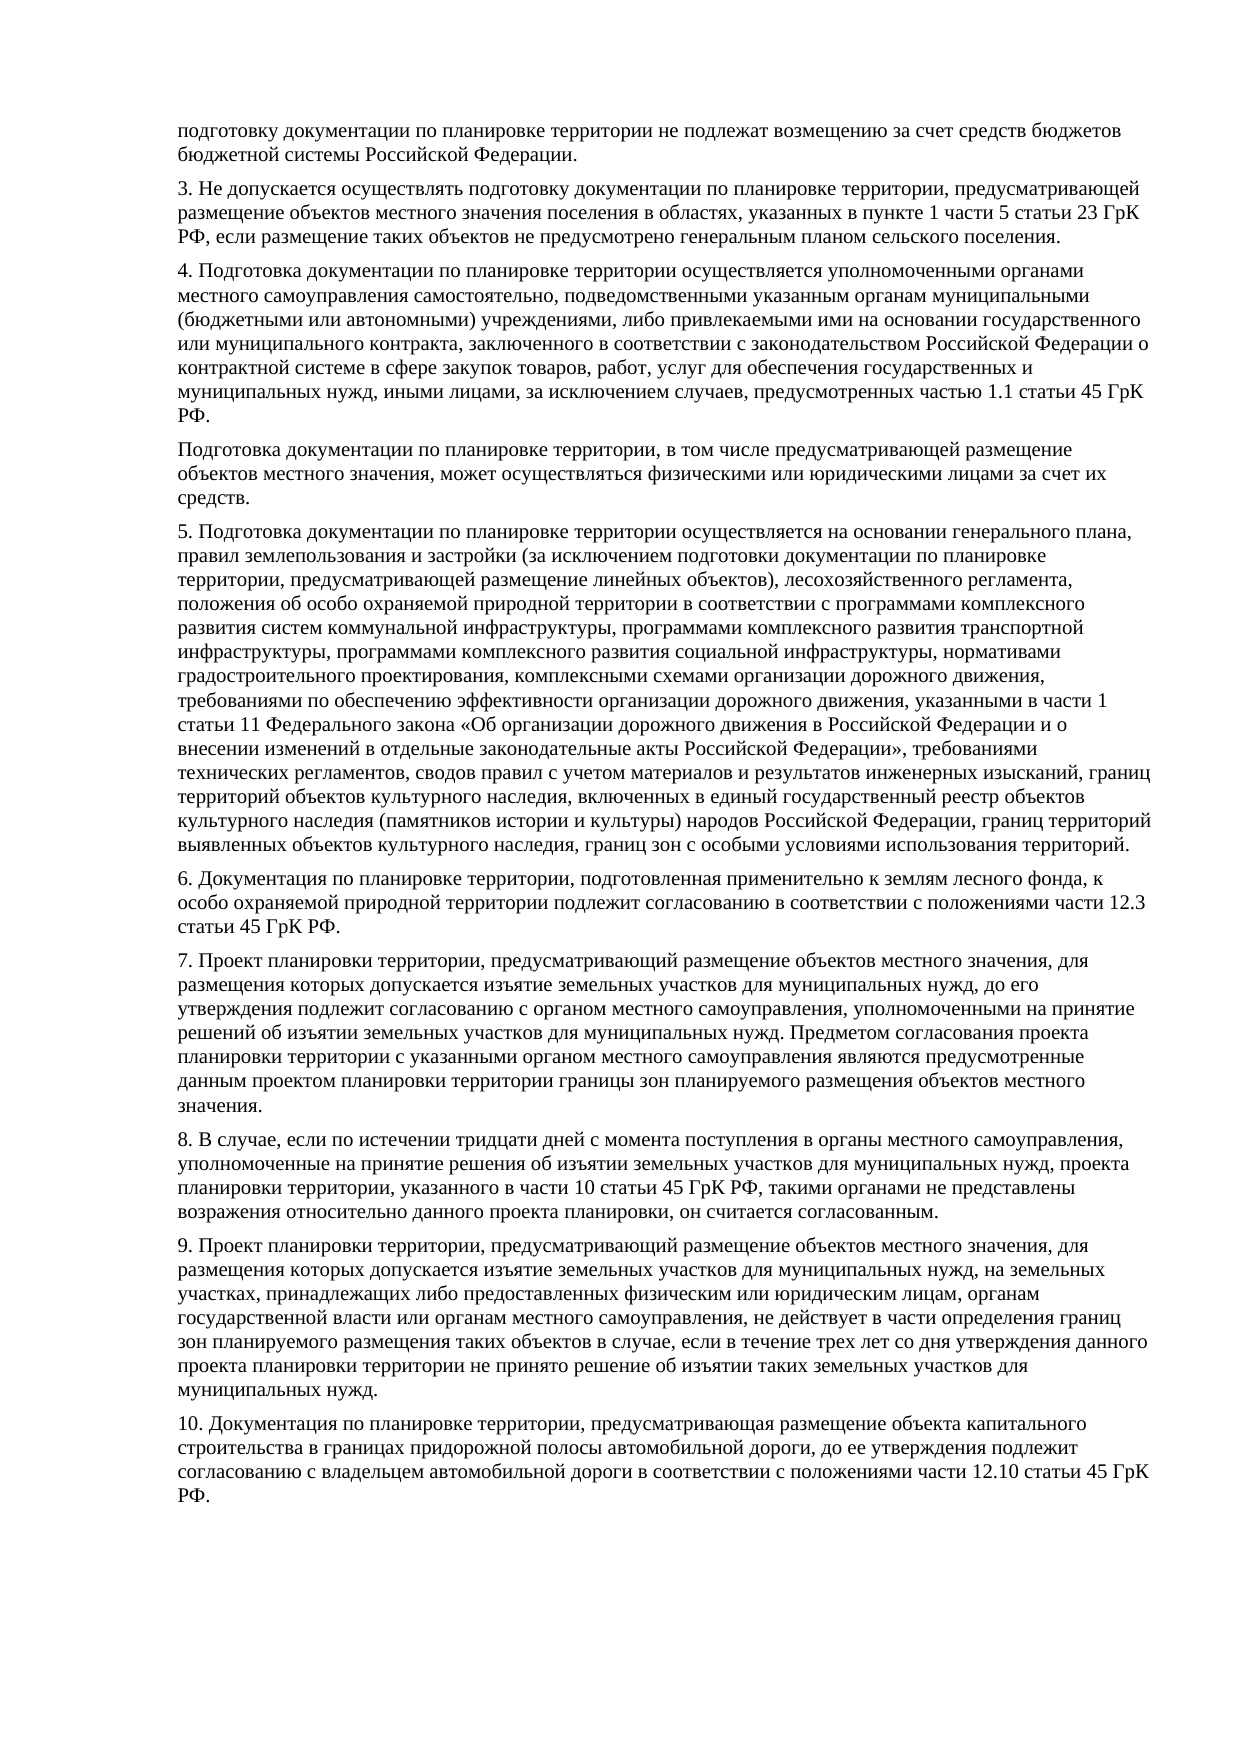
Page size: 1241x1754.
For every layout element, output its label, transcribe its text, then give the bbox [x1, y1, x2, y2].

text 4. Подготовка документации по планировке территории осуществляется уполномоченными органами местного самоуправления самостоятельно, подведомственными указанным органам муниципальными (бюджетными или автономными) учреждениями, либо привлекаемыми ими на основании государственного или муниципального контракта, заключенного в соответствии с законодательством Российской Федерации о контрактной системе в сфере закупок товаров, работ, услуг для обеспечения государственных и муниципальных нужд, иными лицами, за исключением случаев, предусмотренных частью 1.1 статьи 45 ГрК РФ. [177, 258, 1152, 427]
text Подготовка документации по планировке территории, в том числе предусматривающей размещение объектов местного значения, может осуществляться физическими или юридическими лицами за счет их средств. [177, 437, 1152, 509]
text 7. Проект планировки территории, предусматривающий размещение объектов местного значения, для размещения которых допускается изъятие земельных участков для муниципальных нужд, до его утверждения подлежит согласованию с органом местного самоуправления, уполномоченными на принятие решений об изъятии земельных участков для муниципальных нужд. Предметом согласования проекта планировки территории с указанными органом местного самоуправления являются предусмотренные данным проектом планировки территории границы зон планируемого размещения объектов местного значения. [177, 948, 1152, 1117]
text 9. Проект планировки территории, предусматривающий размещение объектов местного значения, для размещения которых допускается изъятие земельных участков для муниципальных нужд, на земельных участках, принадлежащих либо предоставленных физическим или юридическим лицам, органам государственной власти или органам местного самоуправления, не действует в части определения границ зон планируемого размещения таких объектов в случае, если в течение трех лет со дня утверждения данного проекта планировки территории не принято решение об изъятии таких земельных участков для муниципальных нужд. [177, 1233, 1152, 1401]
text 3. Не допускается осуществлять подготовку документации по планировке территории, предусматривающей размещение объектов местного значения поселения в областях, указанных в пункте 1 части 5 статьи 23 ГрК РФ, если размещение таких объектов не предусмотрено генеральным планом сельского поселения. [177, 176, 1152, 248]
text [177, 118, 1152, 166]
text 6. Документация по планировке территории, подготовленная применительно к землям лесного фонда, к особо охраняемой природной территории подлежит согласованию в соответствии с положениями части 12.3 статьи 45 ГрК РФ. [177, 866, 1152, 938]
text 10. Документация по планировке территории, предусматривающая размещение объекта капитального строительства в границах придорожной полосы автомобильной дороги, до ее утверждения подлежит согласованию с владельцем автомобильной дороги в соответствии с положениями части 12.10 статьи 45 ГрК РФ. [177, 1411, 1152, 1507]
text 5. Подготовка документации по планировке территории осуществляется на основании генерального плана, правил землепользования и застройки (за исключением подготовки документации по планировке территории, предусматривающей размещение линейных объектов), лесохозяйственного регламента, положения об особо охраняемой природной территории в соответствии с программами комплексного развития систем коммунальной инфраструктуры, программами комплексного развития транспортной инфраструктуры, программами комплексного развития социальной инфраструктуры, нормативами градостроительного проектирования, комплексными схемами организации дорожного движения, требованиями по обеспечению эффективности организации дорожного движения, указанными в части 1 статьи 11 Федерального закона «Об организации дорожного движения в Российской Федерации и о внесении изменений в отдельные законодательные акты Российской Федерации», требованиями технических регламентов, сводов правил с учетом материалов и результатов инженерных изысканий, границ территорий объектов культурного наследия, включенных в единый государственный реестр объектов культурного наследия (памятников истории и культуры) народов Российской Федерации, границ территорий выявленных объектов культурного наследия, границ зон с особыми условиями использования территорий. [177, 519, 1152, 856]
text 8. В случае, если по истечении тридцати дней с момента поступления в органы местного самоуправления, уполномоченные на принятие решения об изъятии земельных участков для муниципальных нужд, проекта планировки территории, указанного в части 10 статьи 45 ГрК РФ, такими органами не представлены возражения относительно данного проекта планировки, он считается согласованным. [177, 1127, 1152, 1223]
